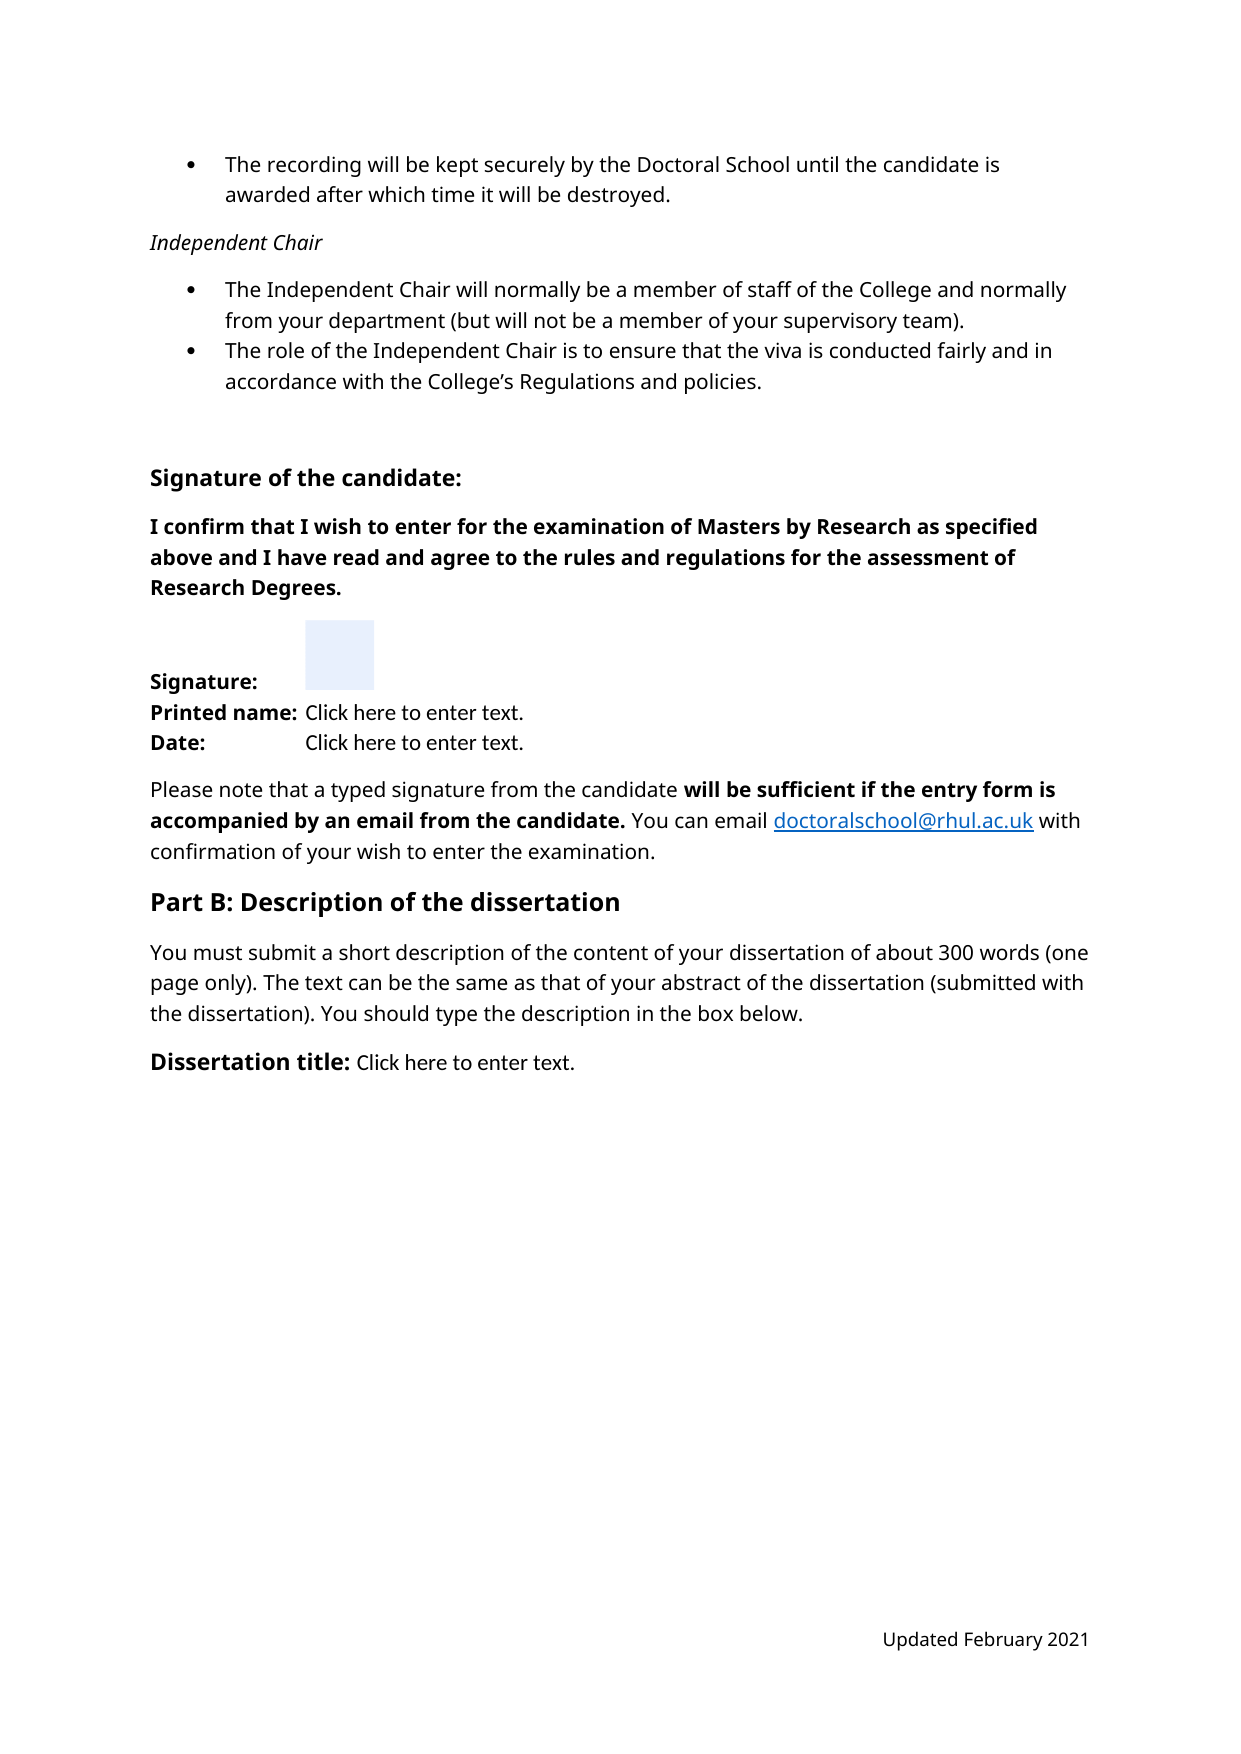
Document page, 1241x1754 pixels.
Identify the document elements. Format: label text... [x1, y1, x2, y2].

text You must submit a short description of the content of your dissertation of about 300 words (one page only). The text can be the same as that of your abstract of the dissertation (submitted with the dissertation). You should type the description in the box below. [150, 938, 1090, 1027]
list The role of the Independent Chair is to ensure that the viva is conducted fairly and in accordance with the College’s Regulations and policies. [187, 336, 1090, 396]
text I confirm that I wish to enter for the examination of Masters by Research as specified above and I have read and agree to the rules and regulations for the assessment of Research Degrees. [150, 512, 1090, 602]
text Please note that a typed signature from the candidate will be sufficient if the entry form is accompanied by an email from the candidate. You can email doctoralschool@rhul.ac.uk with confirmation of your wish to enter the examination. [150, 776, 1090, 865]
text Signature of the candidate: [150, 462, 1090, 493]
picture [305, 620, 375, 690]
list The Independent Chair will normally be a member of staff of the College and normally from your department (but will not be a member of your supervisory team). [187, 275, 1090, 334]
text Independent Chair [150, 228, 1090, 256]
text Date: [150, 728, 1090, 757]
text Printed name: [150, 698, 1090, 726]
list The recording will be kept securely by the Doctoral School until the candidate is awarded after which time it will be destroyed. [187, 150, 1090, 209]
text Dissertation title: [150, 1046, 1090, 1077]
text Part B: Description of the dissertation [150, 884, 1090, 918]
text Signature: [150, 621, 1090, 696]
